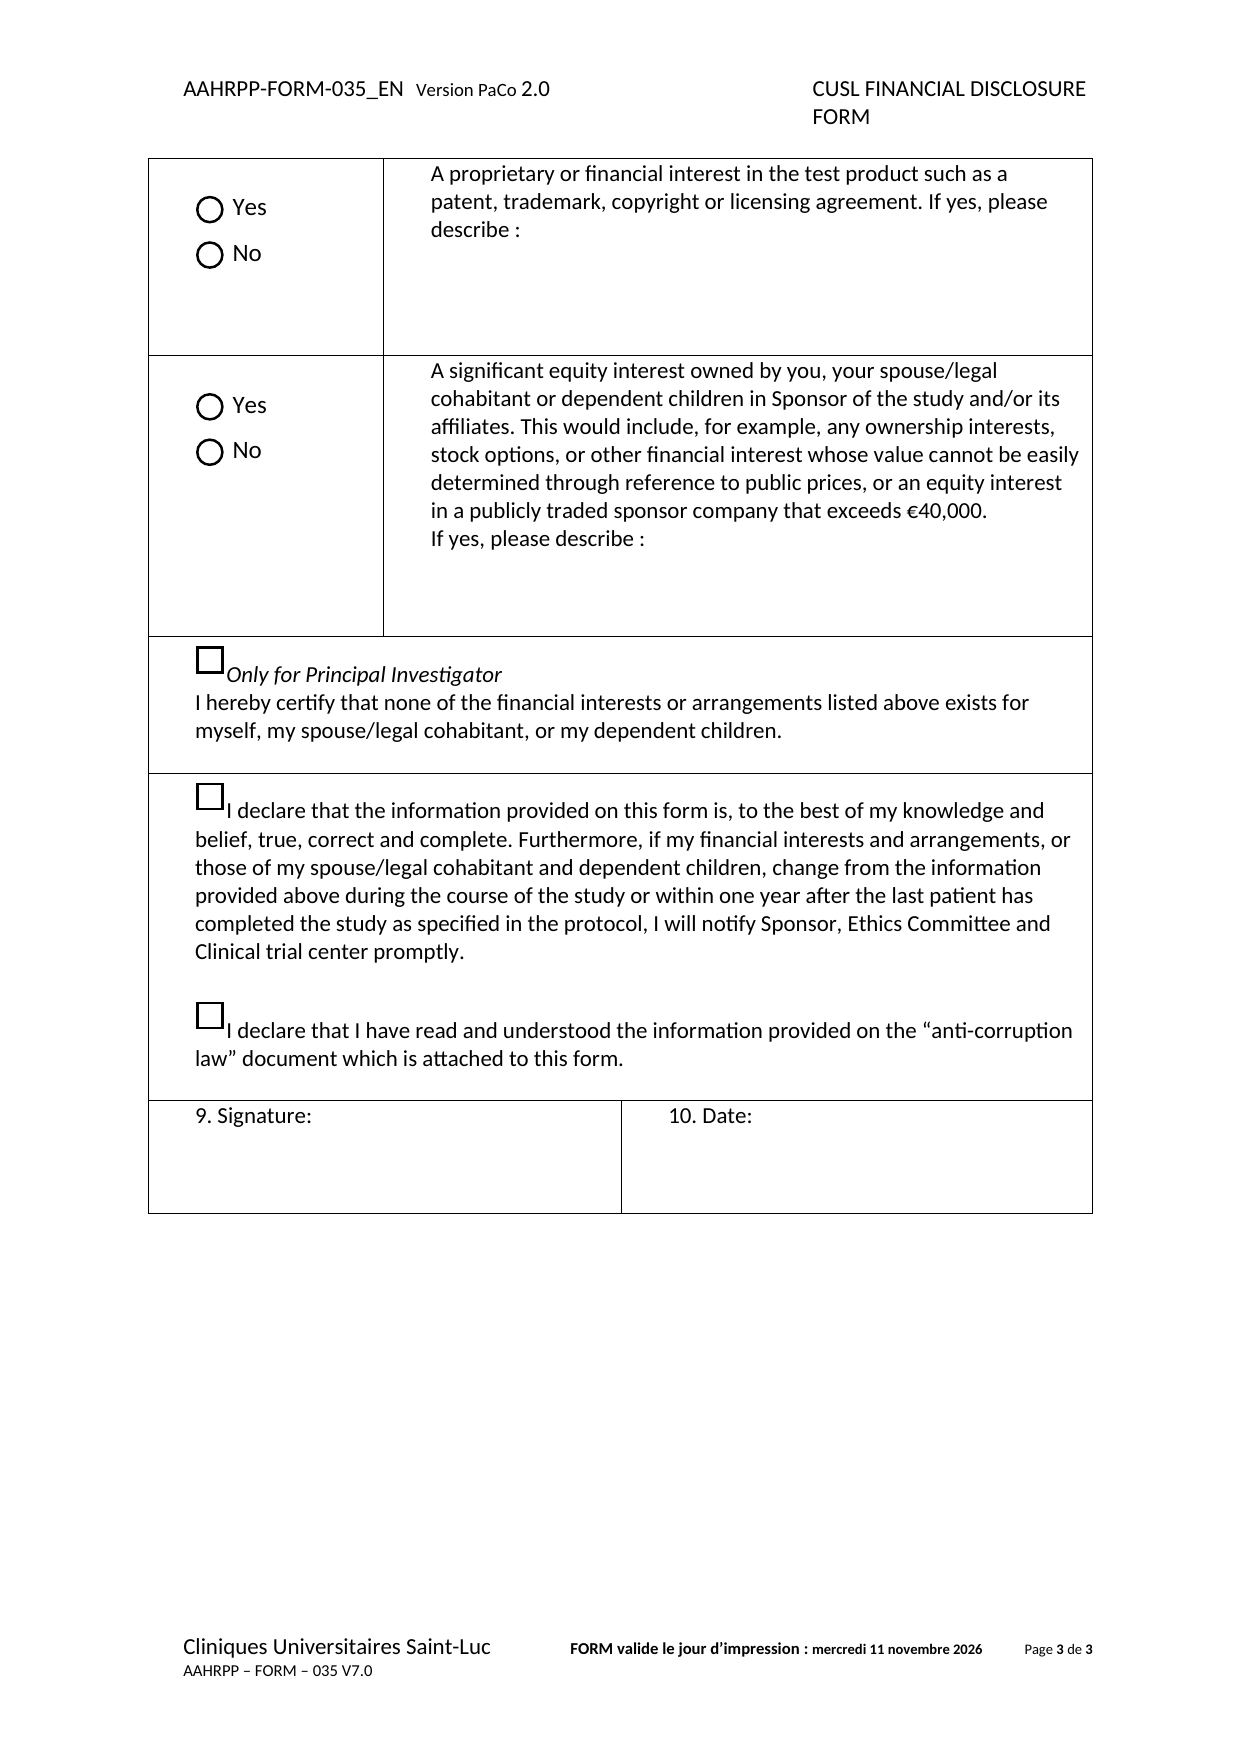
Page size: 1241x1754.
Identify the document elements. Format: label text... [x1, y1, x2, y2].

table_cell [149, 159, 383, 355]
table_cell I declare that the information provided on this form is, to the best of my knowledge and belief, true, correct and complete. Furthermore, if my financial interests and arrangements, or those of my spouse/legal cohabitant and dependent children, change from the information provided above during the course of the study or within one year after the last patient has completed the study as specified in the protocol, I will notify Sponsor, Ethics Committee and Clinical trial center promptly. I declare that I have read and understood the information provided on the “anti-corruption law” document which is attached to this form. [149, 774, 1092, 1100]
table_cell 9. Signature: [149, 1101, 621, 1213]
table_cell [149, 356, 383, 636]
table_cell A significant equity interest owned by you, your spouse/legal cohabitant or dependent children in Sponsor of the study and/or its affiliates. This would include, for example, any ownership interests, stock options, or other financial interest whose value cannot be easily determined through reference to public prices, or an equity interest in a publicly traded sponsor company that exceeds €40,000. If yes, please describe : [384, 356, 1092, 636]
table_cell Only for Principal Investigator I hereby certify that none of the financial interests or arrangements listed above exists for myself, my spouse/legal cohabitant, or my dependent children. [149, 637, 1092, 772]
table_cell A proprietary or financial interest in the test product such as a patent, trademark, copyright or licensing agreement. If yes, please describe : [384, 159, 1092, 355]
table_cell 10. Date: [622, 1101, 1092, 1213]
